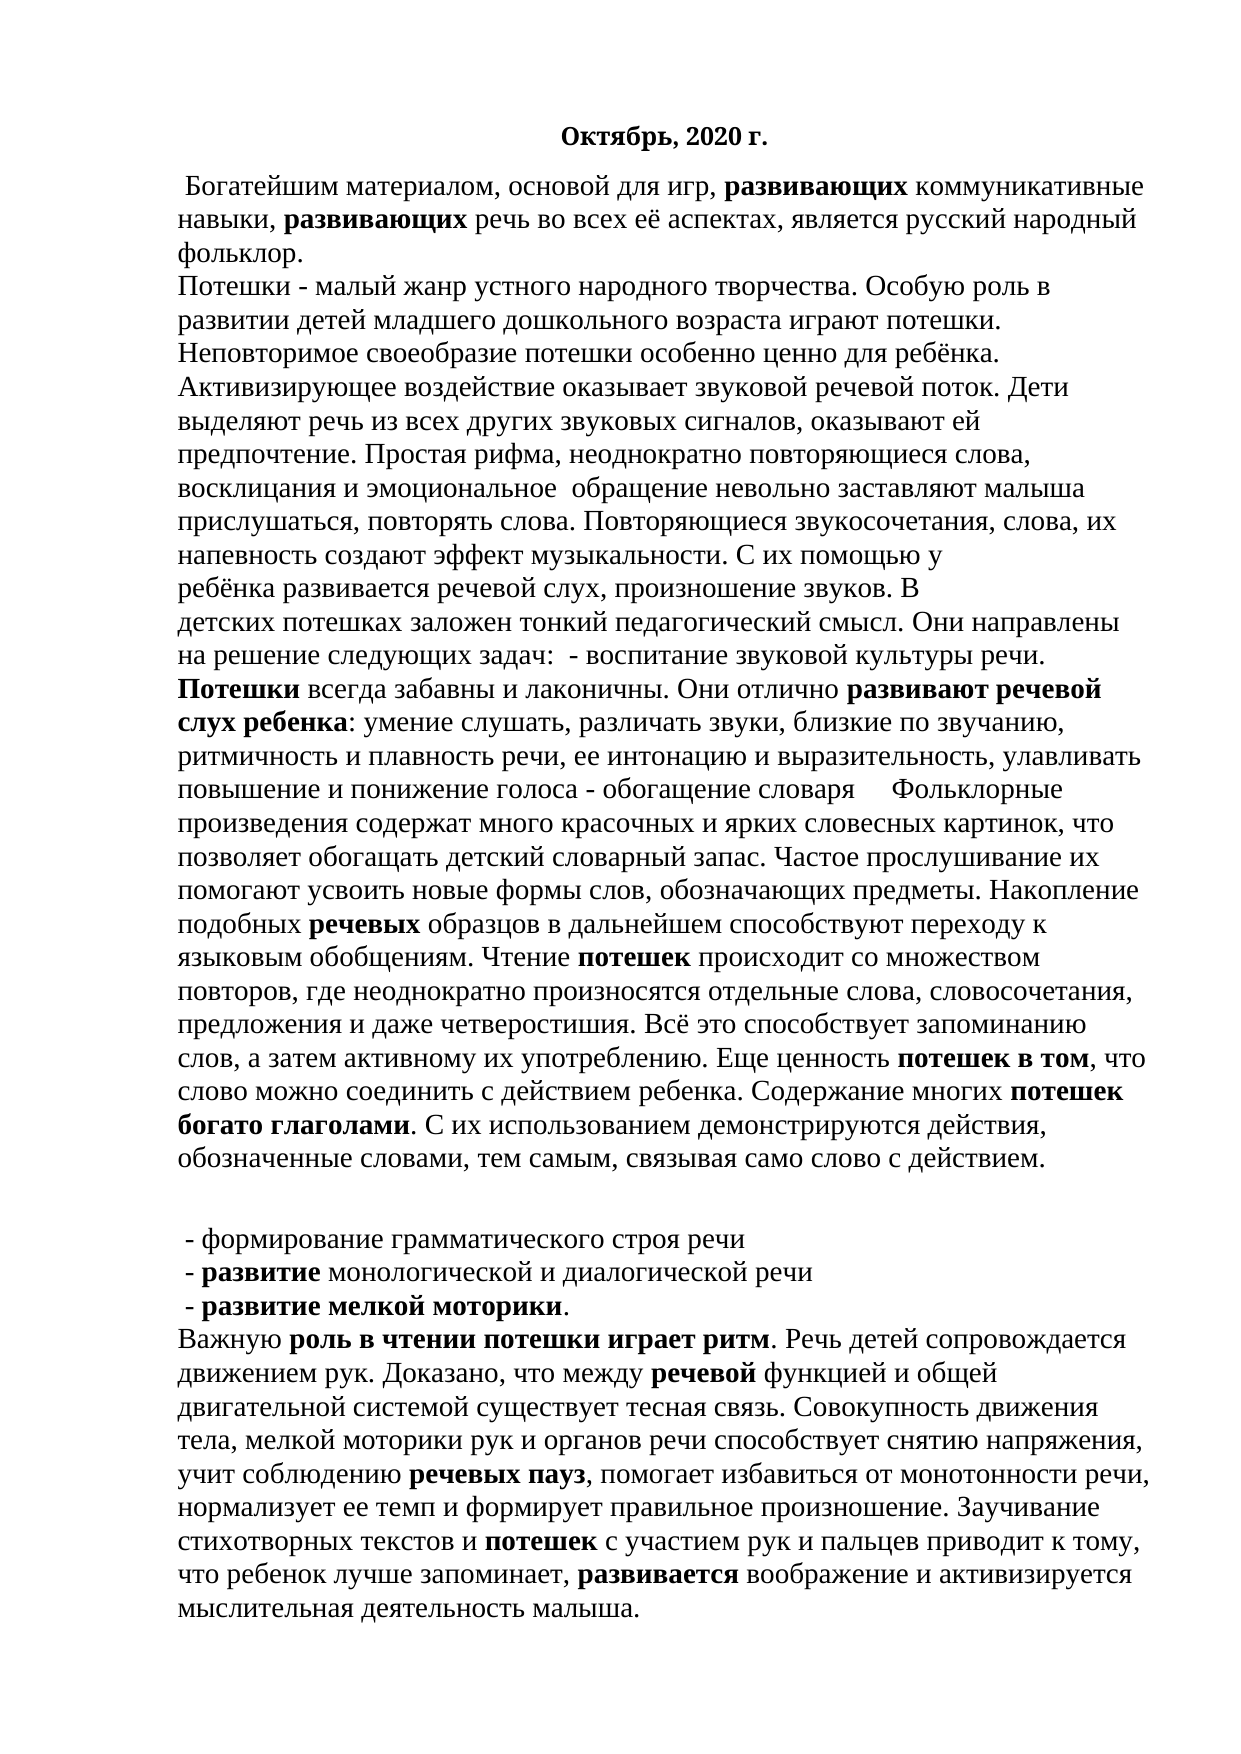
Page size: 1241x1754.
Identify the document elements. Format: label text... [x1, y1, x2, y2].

text Богатейшим материалом, основой для игр, развивающих коммуникативные навыки, развивающих речь во всех её аспектах, является русский народный фольклор. Потешки - малый жанр устного народного творчества. Особую роль в развитии детей младшего дошкольного возраста играют потешки. Неповторимое своеобразие потешки особенно ценно для ребёнка. Активизирующее воздействие оказывает звуковой речевой поток. Дети выделяют речь из всех других звуковых сигналов, оказывают ей предпочтение. Простая рифма, неоднократно повторяющиеся слова, восклицания и эмоциональное обращение невольно заставляют малыша прислушаться, повторять слова. Повторяющиеся звукосочетания, слова, их напевность создают эффект музыкальности. С их помощью у ребёнка развивается речевой слух, произношение звуков. В детских потешках заложен тонкий педагогический смысл. Они направлены на решение следующих задач: - воспитание звуковой культуры речи. Потешки всегда забавны и лаконичны. Они отлично развивают речевой слух ребенка: умение слушать, различать звуки, близкие по звучанию, ритмичность и плавность речи, ее интонацию и выразительность, улавливать повышение и понижение голоса - обогащение словаря Фольклорные произведения содержат много красочных и ярких словесных картинок, что позволяет обогащать детский словарный запас. Частое прослушивание их помогают усвоить новые формы слов, обозначающих предметы. Накопление подобных речевых образцов в дальнейшем способствуют переходу к языковым обобщениям. Чтение потешек происходит со множеством повторов, где неоднократно произносятся отдельные слова, словосочетания, предложения и даже четверостишия. Всё это способствует запоминанию слов, а затем активному их употреблению. Еще ценность потешек в том, что слово можно соединить с действием ребенка. Содержание многих потешек богато глаголами. С их использованием демонстрируются действия, обозначенные словами, тем самым, связывая само слово с действием. [177, 168, 1152, 1174]
text - развитие мелкой моторики. Важную роль в чтении потешки играет ритм. Речь детей сопровождается движением рук. Доказано, что между речевой функцией и общей двигательной системой существует тесная связь. Совокупность движения тела, мелкой моторики рук и органов речи способствует снятию напряжения, учит соблюдению речевых пауз, помогает избавиться от монотонности речи, нормализует ее темп и формирует правильное произношение. Заучивание стихотворных текстов и потешек с участием рук и пальцев приводит к тому, что ребенок лучше запоминает, развивается воображение и активизируется мыслительная деятельность малыша. [177, 1288, 1152, 1623]
text - формирование грамматического строя речи [177, 1221, 1152, 1254]
text Октябрь, 2020 г. [177, 118, 1152, 152]
text - развитие монологической и диалогической речи [177, 1254, 1152, 1288]
